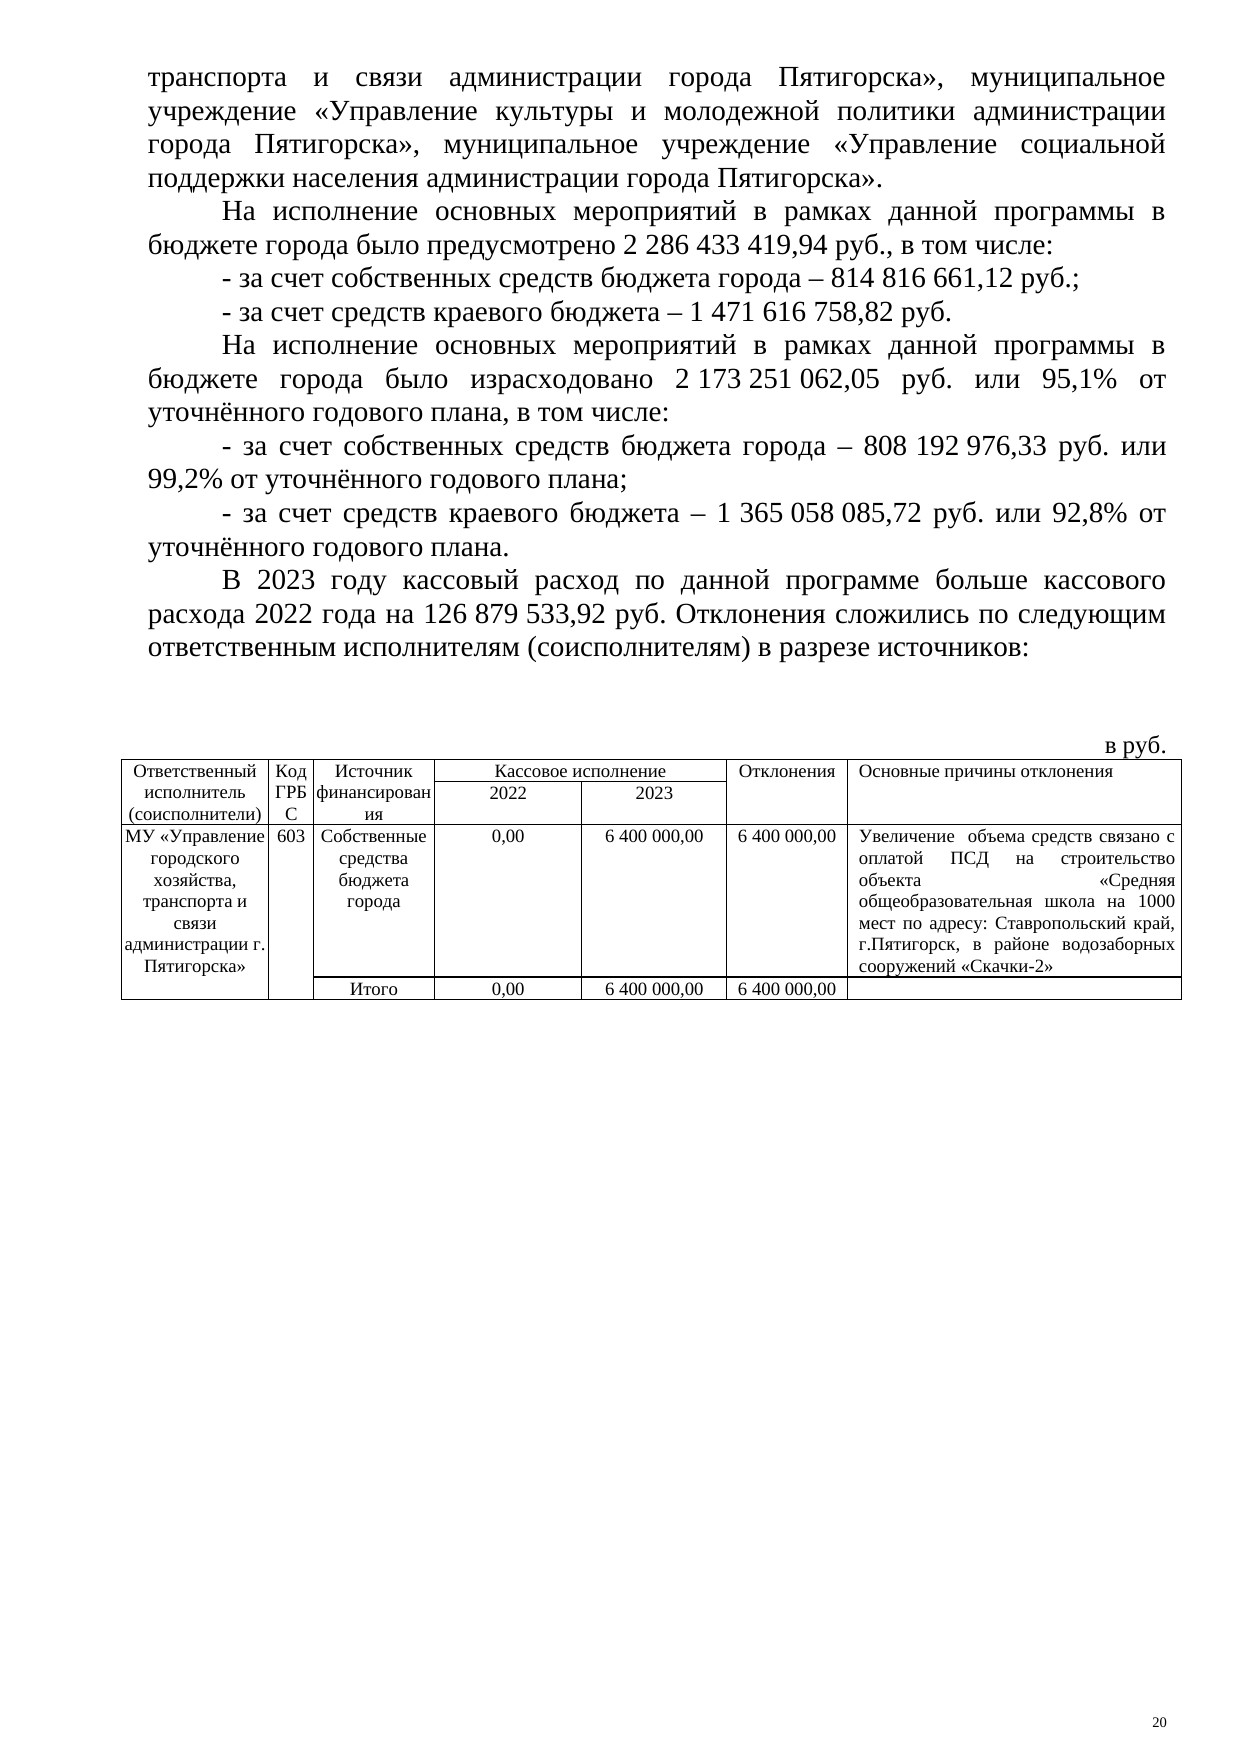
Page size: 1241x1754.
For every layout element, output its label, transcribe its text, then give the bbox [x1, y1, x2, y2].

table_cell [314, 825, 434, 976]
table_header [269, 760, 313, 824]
text - за счет собственных средств бюджета города – 814 816 661,12 руб.; [148, 260, 1167, 294]
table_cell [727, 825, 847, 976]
text - за счет средств краевого бюджета – 1 365 058 085,72 руб. или 92,8% от уточнённого годового плана. [148, 495, 1167, 562]
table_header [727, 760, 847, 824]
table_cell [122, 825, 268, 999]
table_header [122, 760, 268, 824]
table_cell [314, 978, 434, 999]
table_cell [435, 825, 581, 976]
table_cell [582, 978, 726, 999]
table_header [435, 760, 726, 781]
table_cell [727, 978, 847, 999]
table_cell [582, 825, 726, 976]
text в руб. [148, 730, 1167, 759]
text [148, 59, 1167, 193]
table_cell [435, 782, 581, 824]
text - за счет собственных средств бюджета города – 808 192 976,33 руб. или 99,2% от уточнённого годового плана; [148, 428, 1167, 495]
text В 2023 году кассовый расход по данной программе больше кассового расхода 2022 года на 126 879 533,92 руб. Отклонения сложились по следующим ответственным исполнителям (соисполнителям) в разрезе источников: [148, 562, 1167, 663]
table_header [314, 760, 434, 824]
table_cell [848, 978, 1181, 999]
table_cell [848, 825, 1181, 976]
text - за счет средств краевого бюджета – 1 471 616 758,82 руб. [148, 294, 1167, 327]
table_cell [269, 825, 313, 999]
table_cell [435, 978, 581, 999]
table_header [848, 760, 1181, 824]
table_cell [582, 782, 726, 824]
text На исполнение основных мероприятий в рамках данной программы в бюджете города было израсходовано 2 173 251 062,05 руб. или 95,1% от уточнённого годового плана, в том числе: [148, 327, 1167, 428]
text На исполнение основных мероприятий в рамках данной программы в бюджете города было предусмотрено 2 286 433 419,94 руб., в том числе: [148, 193, 1167, 260]
